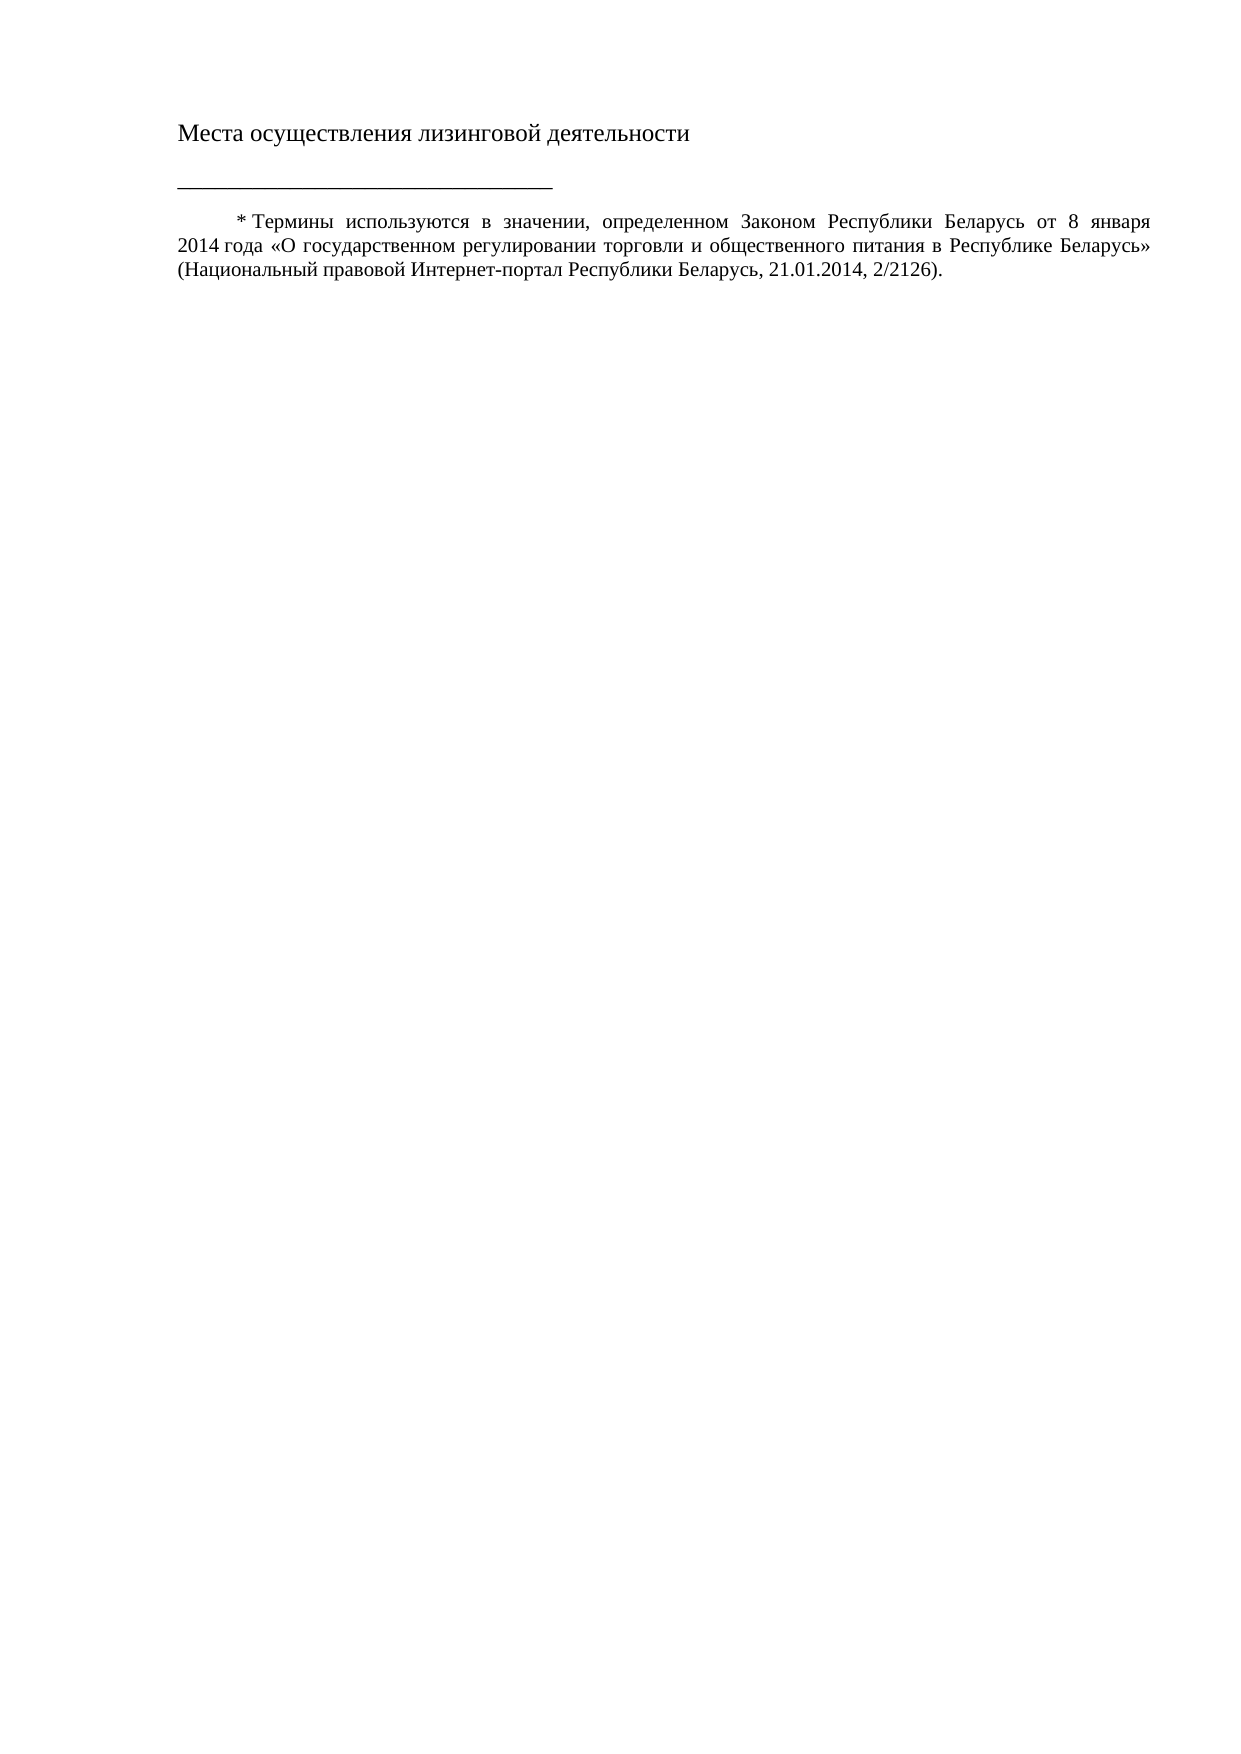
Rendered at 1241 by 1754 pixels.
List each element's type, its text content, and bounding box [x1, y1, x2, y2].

text ______________________________ [177, 163, 1152, 192]
text Места осуществления лизинговой деятельности [177, 118, 1152, 147]
text * Термины используются в значении, определенном Законом Республики Беларусь от 8 января 2014 года «О государственном регулировании торговли и общественного питания в Республике Беларусь» (Национальный правовой Интернет-портал Республики Беларусь, 21.01.2014, 2/2126). [177, 209, 1152, 281]
